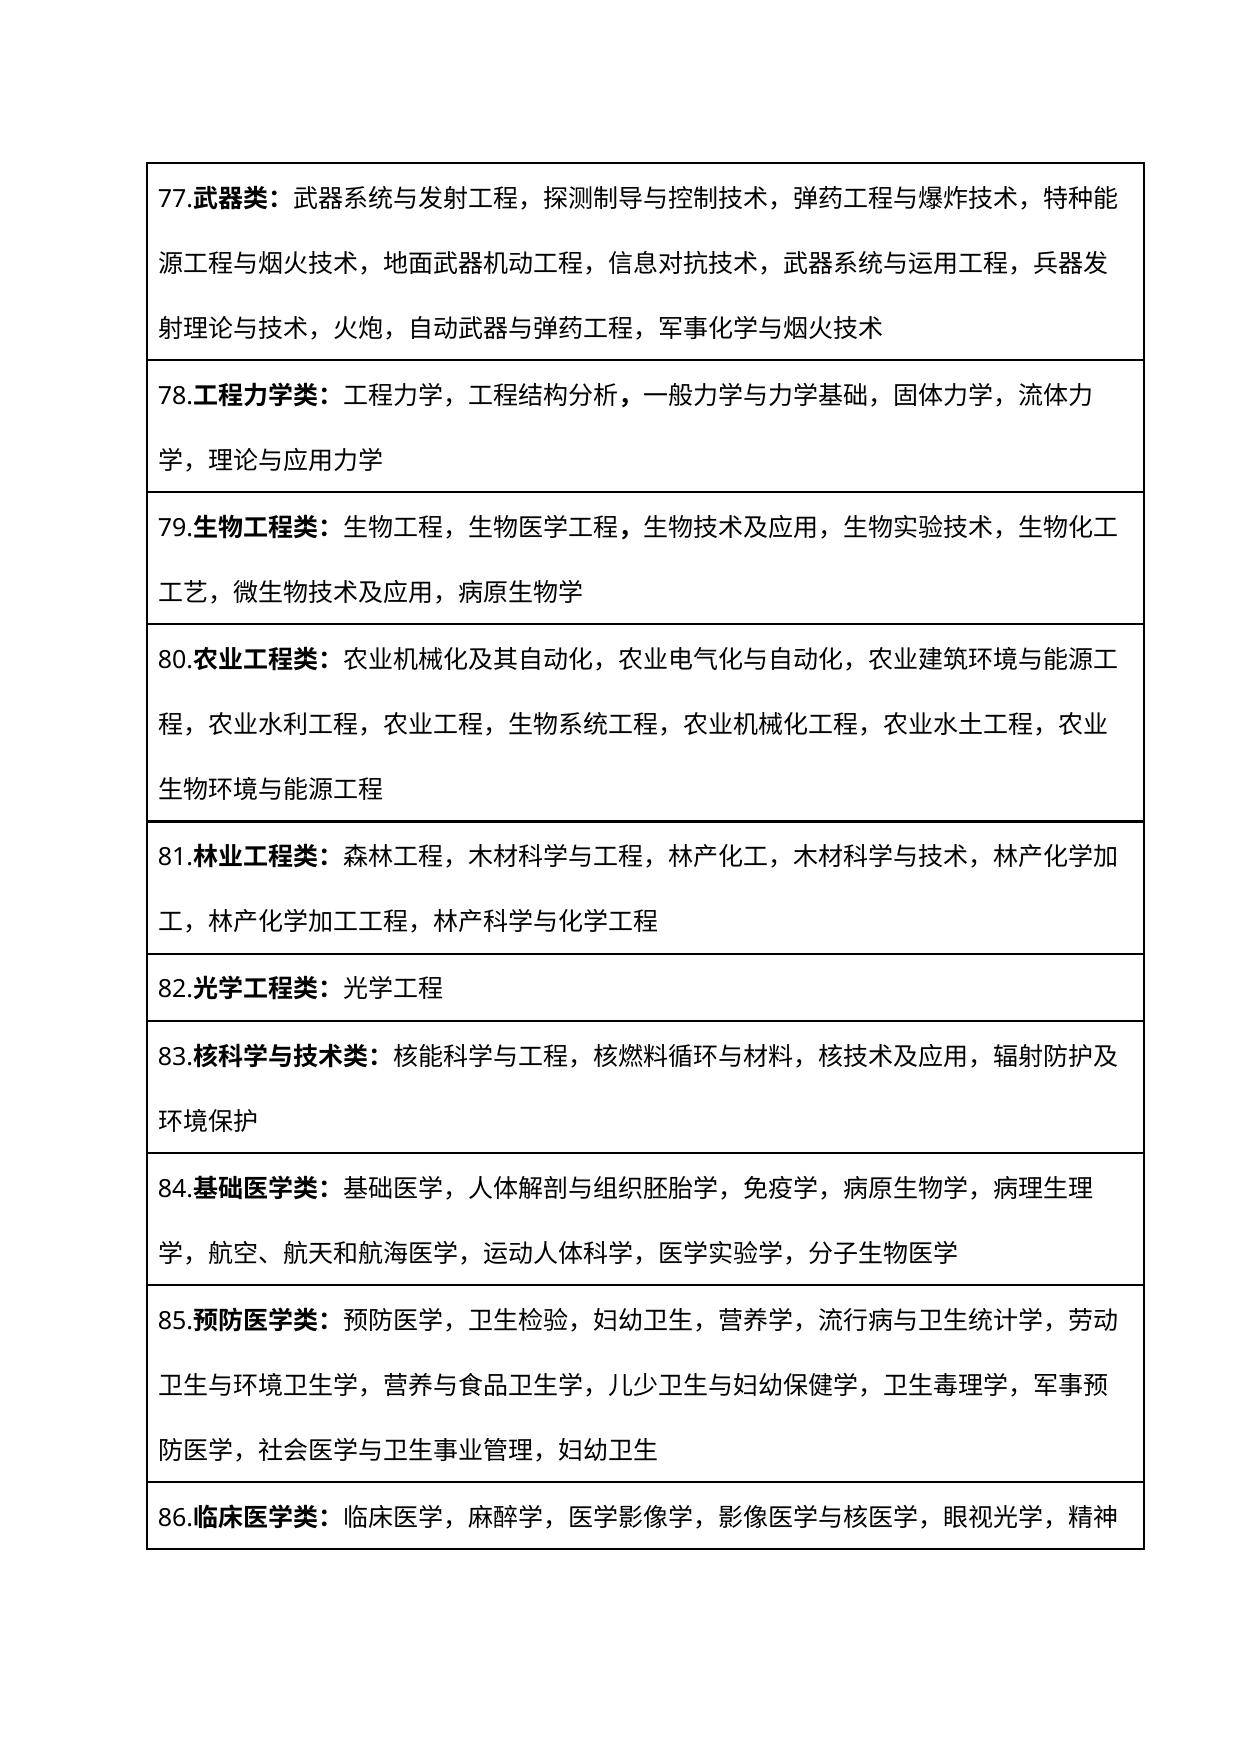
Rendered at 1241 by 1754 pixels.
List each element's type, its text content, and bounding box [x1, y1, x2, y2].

table_cell 78.工程力学类：工程力学，工程结构分析，一般力学与力学基础，固体力学，流体力学，理论与应用力学 [148, 361, 1143, 491]
table_cell 77.武器类：武器系统与发射工程，探测制导与控制技术，弹药工程与爆炸技术，特种能源工程与烟火技术，地面武器机动工程，信息对抗技术，武器系统与运用工程，兵器发射理论与技术，火炮，自动武器与弹药工程，军事化学与烟火技术 [148, 164, 1143, 359]
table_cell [148, 1483, 1143, 1548]
table_cell 81.林业工程类：森林工程，木材科学与工程，林产化工，木材科学与技术，林产化学加工，林产化学加工工程，林产科学与化学工程 [148, 823, 1143, 952]
table_cell 83.核科学与技术类：核能科学与工程，核燃料循环与材料，核技术及应用，辐射防护及环境保护 [148, 1022, 1143, 1152]
table_cell 84.基础医学类：基础医学，人体解剖与组织胚胎学，免疫学，病原生物学，病理生理学，航空、航天和航海医学，运动人体科学，医学实验学，分子生物医学 [148, 1154, 1143, 1284]
table_cell 85.预防医学类：预防医学，卫生检验，妇幼卫生，营养学，流行病与卫生统计学，劳动卫生与环境卫生学，营养与食品卫生学，儿少卫生与妇幼保健学，卫生毒理学，军事预防医学，社会医学与卫生事业管理，妇幼卫生 [148, 1286, 1143, 1481]
table_cell 79.生物工程类：生物工程，生物医学工程，生物技术及应用，生物实验技术，生物化工工艺，微生物技术及应用，病原生物学 [148, 493, 1143, 623]
table_cell 82.光学工程类：光学工程 [148, 955, 1143, 1019]
table_cell 80.农业工程类：农业机械化及其自动化，农业电气化与自动化，农业建筑环境与能源工程，农业水利工程，农业工程，生物系统工程，农业机械化工程，农业水土工程，农业生物环境与能源工程 [148, 625, 1143, 820]
